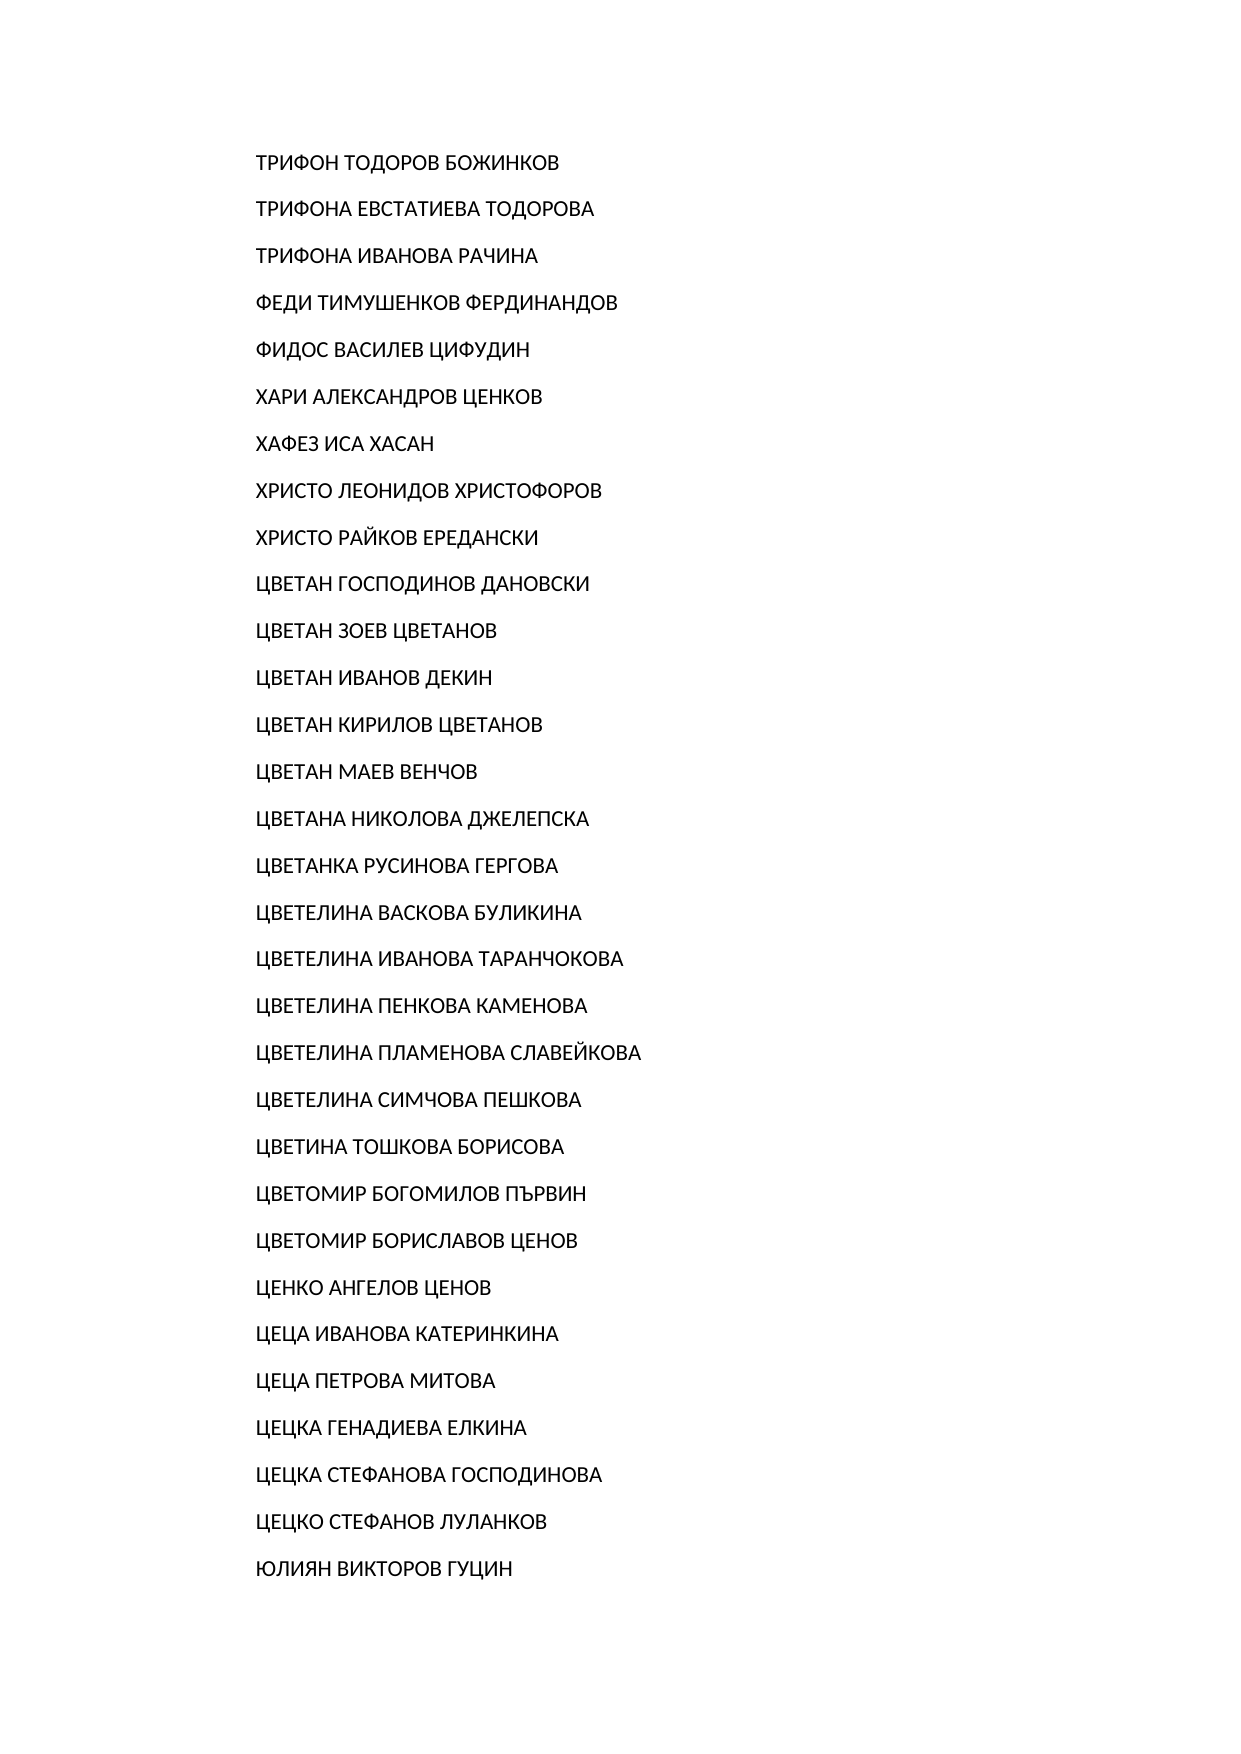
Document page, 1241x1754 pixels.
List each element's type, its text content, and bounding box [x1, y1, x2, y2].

text ЦВЕТЕЛИНА ВАСКОВА БУЛИКИНА [148, 898, 1093, 926]
text ФИДОС ВАСИЛЕВ ЦИФУДИН [148, 335, 1093, 363]
text ЦВЕТАН ИВАНОВ ДЕКИН [148, 663, 1093, 691]
text ТРИФОНА ИВАНОВА РАЧИНА [148, 241, 1093, 269]
text ХАРИ АЛЕКСАНДРОВ ЦЕНКОВ [148, 382, 1093, 410]
text ЦВЕТИНА ТОШКОВА БОРИСОВА [148, 1132, 1093, 1160]
text ЦЕНКО АНГЕЛОВ ЦЕНОВ [148, 1273, 1093, 1301]
text ЦЕЦКО СТЕФАНОВ ЛУЛАНКОВ [148, 1507, 1093, 1535]
text ЦЕЦА ПЕТРОВА МИТОВА [148, 1366, 1093, 1394]
text ЦВЕТОМИР БОРИСЛАВОВ ЦЕНОВ [148, 1226, 1093, 1254]
text ЦЕЦА ИВАНОВА КАТЕРИНКИНА [148, 1319, 1093, 1347]
text ЦВЕТЕЛИНА ИВАНОВА ТАРАНЧОКОВА [148, 944, 1093, 972]
text ЦВЕТАН ЗОЕВ ЦВЕТАНОВ [148, 616, 1093, 644]
text ХАФЕЗ ИСА ХАСАН [148, 429, 1093, 457]
text ЮЛИЯН ВИКТОРОВ ГУЦИН [148, 1554, 1093, 1582]
text ЦВЕТЕЛИНА ПЕНКОВА КАМЕНОВА [148, 991, 1093, 1019]
text ЦВЕТАНКА РУСИНОВА ГЕРГОВА [148, 851, 1093, 879]
text ЦВЕТАН ГОСПОДИНОВ ДАНОВСКИ [148, 569, 1093, 597]
text ТРИФОНА ЕВСТАТИЕВА ТОДОРОВА [148, 194, 1093, 222]
text ЦВЕТАН МАЕВ ВЕНЧОВ [148, 757, 1093, 785]
text ЦЕЦКА СТЕФАНОВА ГОСПОДИНОВА [148, 1460, 1093, 1488]
text ЦВЕТЕЛИНА ПЛАМЕНОВА СЛАВЕЙКОВА [148, 1038, 1093, 1066]
text ЦЕЦКА ГЕНАДИЕВА ЕЛКИНА [148, 1413, 1093, 1441]
text ХРИСТО РАЙКОВ ЕРЕДАНСКИ [148, 523, 1093, 551]
text ЦВЕТАНА НИКОЛОВА ДЖЕЛЕПСКА [148, 804, 1093, 832]
text ЦВЕТЕЛИНА СИМЧОВА ПЕШКОВА [148, 1085, 1093, 1113]
text ФЕДИ ТИМУШЕНКОВ ФЕРДИНАНДОВ [148, 288, 1093, 316]
text ХРИСТО ЛЕОНИДОВ ХРИСТОФОРОВ [148, 476, 1093, 504]
text ЦВЕТОМИР БОГОМИЛОВ ПЪРВИН [148, 1179, 1093, 1207]
text ТРИФОН ТОДОРОВ БОЖИНКОВ [148, 148, 1093, 176]
text ЦВЕТАН КИРИЛОВ ЦВЕТАНОВ [148, 710, 1093, 738]
